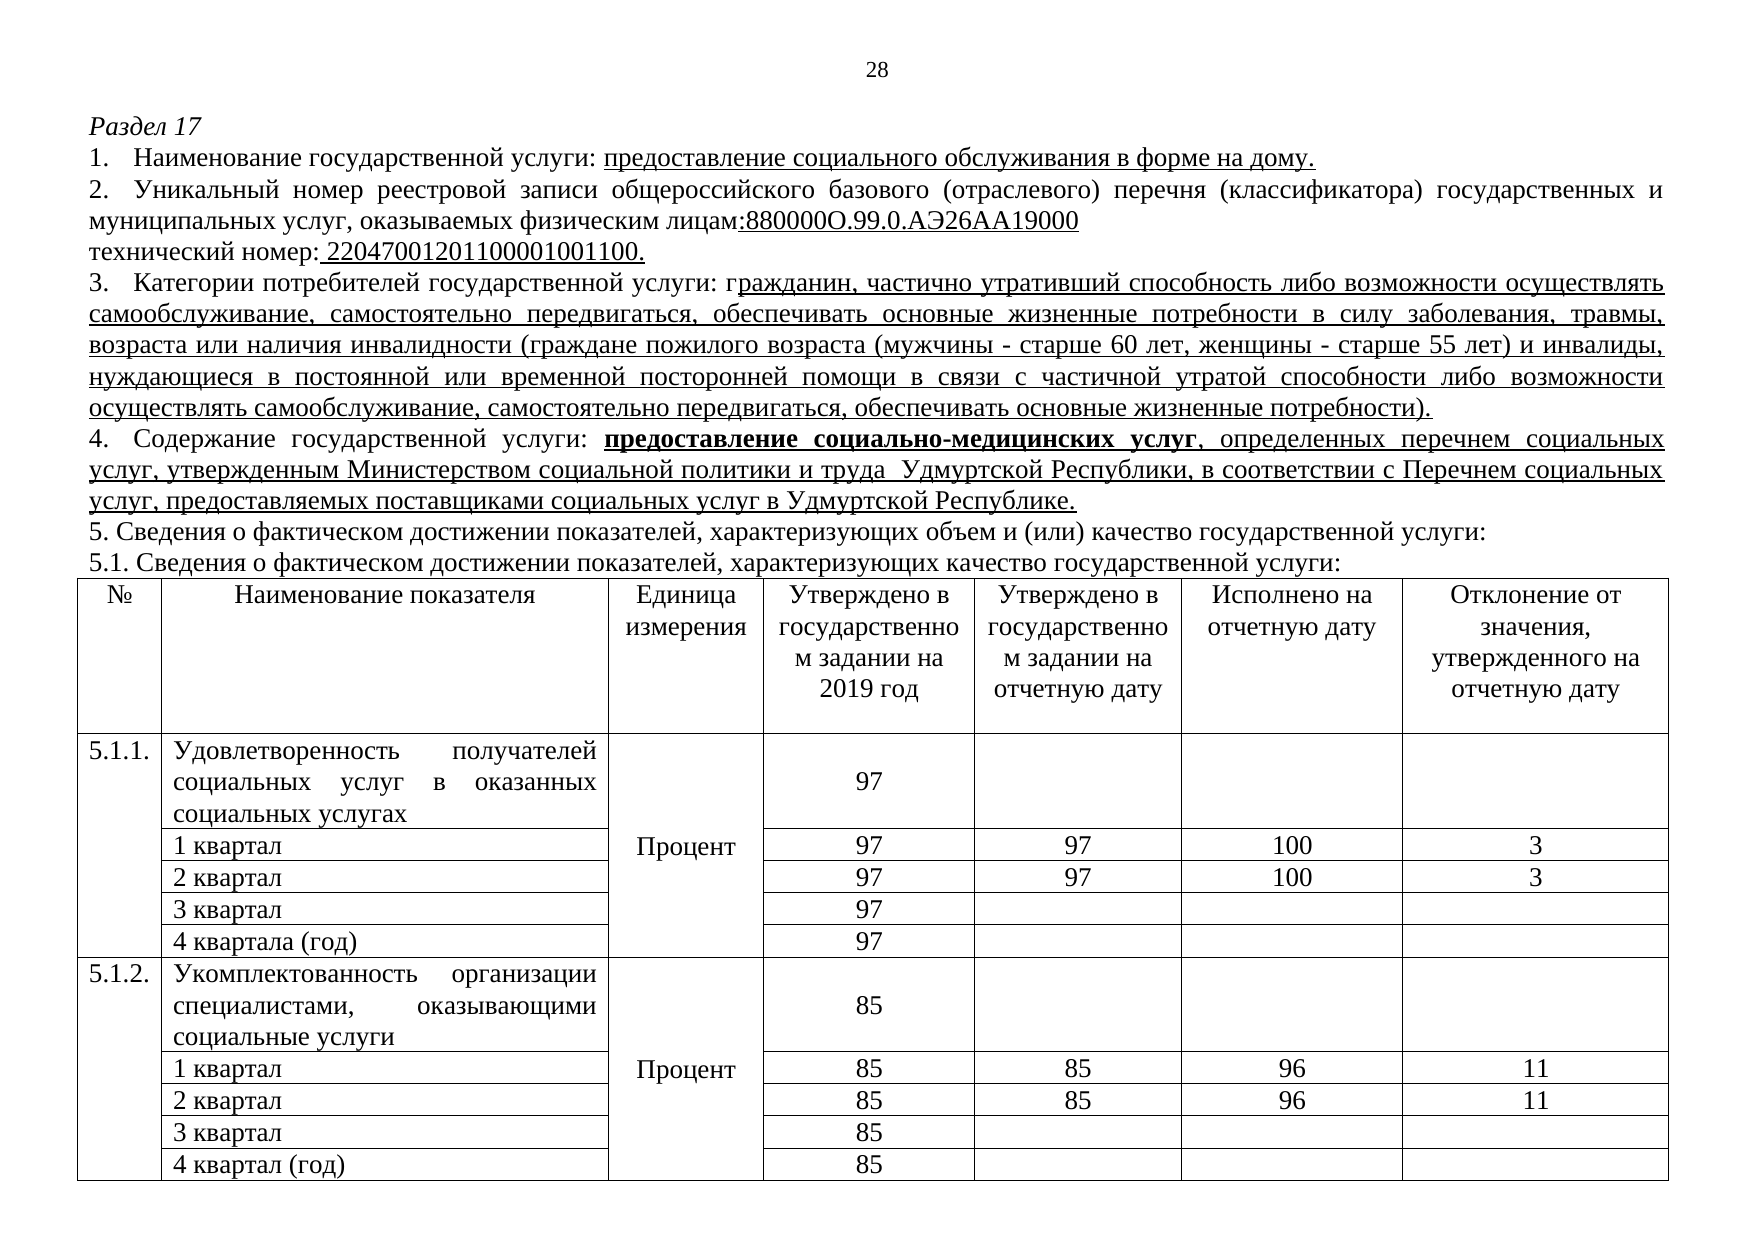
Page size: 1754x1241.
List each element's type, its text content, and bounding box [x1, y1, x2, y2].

table_cell 3 квартал [162, 1116, 608, 1148]
list Категории потребителей государственной услуги: гражданин, частично утративший способность либо возможности осуществлять самообслуживание, самостоятельно передвигаться, обеспечивать основные жизненные потребности в силу заболевания, травмы, возраста или наличия инвалидности (граждане пожилого возраста (мужчины - старше 60 лет, женщины - старше 55 лет) и инвалиды, нуждающиеся в постоянной или временной посторонней помощи в связи с частичной утратой способности либо возможности осуществлять самообслуживание, самостоятельно передвигаться, обеспечивать основные жизненные потребности). [89, 326, 1665, 356]
table_cell [975, 958, 1181, 1051]
table_cell Процент [609, 958, 763, 1180]
text 5.1. Сведения о фактическом достижении показателей, характеризующих качество государственной услуги: [89, 546, 1665, 578]
table_cell 97 [975, 829, 1181, 860]
table_cell 85 [975, 1084, 1181, 1115]
table_cell 100 [1182, 861, 1402, 892]
table_cell [975, 893, 1181, 924]
table_cell [1403, 734, 1668, 828]
list Категории потребителей государственной услуги: гражданин, частично утративший способность либо возможности осуществлять самообслуживание, самостоятельно передвигаться, обеспечивать основные жизненные потребности в силу заболевания, травмы, возраста или наличия инвалидности (граждане пожилого возраста (мужчины - старше 60 лет, женщины - старше 55 лет) и инвалиды, нуждающиеся в постоянной или временной посторонней помощи в связи с частичной утратой способности либо возможности осуществлять самообслуживание, самостоятельно передвигаться, обеспечивать основные жизненные потребности). [89, 266, 1665, 324]
list Категории потребителей государственной услуги: гражданин, частично утративший способность либо возможности осуществлять самообслуживание, самостоятельно передвигаться, обеспечивать основные жизненные потребности в силу заболевания, травмы, возраста или наличия инвалидности (граждане пожилого возраста (мужчины - старше 60 лет, женщины - старше 55 лет) и инвалиды, нуждающиеся в постоянной или временной посторонней помощи в связи с частичной утратой способности либо возможности осуществлять самообслуживание, самостоятельно передвигаться, обеспечивать основные жизненные потребности). [89, 388, 1665, 422]
table_header Наименование показателя [162, 579, 608, 733]
list Наименование государственной услуги: предоставление социального обслуживания в форме на дому. [89, 142, 1665, 173]
table_cell [1403, 925, 1668, 957]
table_header Единица измерения [609, 579, 763, 733]
table_cell 3 [1403, 861, 1668, 892]
text Раздел 17 [89, 110, 1665, 142]
table_cell [975, 1116, 1181, 1148]
table_cell 96 [1182, 1084, 1402, 1115]
table_cell [1182, 1116, 1402, 1148]
table_cell [1182, 958, 1402, 1051]
list Уникальный номер реестровой записи общероссийского базового (отраслевого) перечня (классификатора) государственных и муниципальных услуг, оказываемых физическим лицам:880000О.99.0.АЭ26АА19000 [89, 173, 1665, 235]
table_cell [1403, 893, 1668, 924]
table_header Отклонение от значения, утвержденного на отчетную дату [1403, 579, 1668, 733]
table_cell 11 [1403, 1052, 1668, 1083]
table_cell Процент [609, 734, 763, 957]
table_cell [1182, 893, 1402, 924]
list Содержание государственной услуги: предоставление социально-медицинских услуг, определенных перечнем социальных услуг, утвержденным Министерством социальной политики и труда Удмуртской Республики, в соответствии с Перечнем социальных услуг, предоставляемых поставщиками социальных услуг в Удмуртской Республике. [89, 482, 1665, 515]
table_cell 1 квартал [162, 829, 608, 860]
table_cell 97 [764, 861, 974, 892]
table_cell 97 [764, 925, 974, 957]
table_cell 85 [975, 1052, 1181, 1083]
table_cell [1403, 1116, 1668, 1148]
table_cell 5.1.2. [78, 958, 161, 1180]
table_cell [1182, 925, 1402, 957]
table_cell 2 квартал [162, 861, 608, 892]
table_header Утверждено в государственном задании на отчетную дату [975, 579, 1181, 733]
table_cell [1182, 1149, 1402, 1180]
table_cell 96 [1182, 1052, 1402, 1083]
list технический номер: 22047001201100001001100. [89, 235, 1665, 266]
table_header Утверждено в государственном задании на 2019 год [764, 579, 974, 733]
table_cell Укомплектованность организации специалистами, оказывающими социальные услуги [162, 958, 608, 1051]
table_cell 97 [764, 893, 974, 924]
table_cell 85 [764, 1149, 974, 1180]
table_cell 3 квартал [162, 893, 608, 924]
table_cell 85 [764, 1116, 974, 1148]
table_cell [975, 925, 1181, 957]
table_cell 2 квартал [162, 1084, 608, 1115]
list Содержание государственной услуги: предоставление социально-медицинских услуг, определенных перечнем социальных услуг, утвержденным Министерством социальной политики и труда Удмуртской Республики, в соответствии с Перечнем социальных услуг, предоставляемых поставщиками социальных услуг в Удмуртской Республике. [89, 422, 1665, 480]
table_cell 85 [764, 1084, 974, 1115]
table_cell 4 квартал (год) [162, 1149, 608, 1180]
table_cell 4 квартала (год) [162, 925, 608, 957]
table_cell 97 [975, 861, 1181, 892]
list Категории потребителей государственной услуги: гражданин, частично утративший способность либо возможности осуществлять самообслуживание, самостоятельно передвигаться, обеспечивать основные жизненные потребности в силу заболевания, травмы, возраста или наличия инвалидности (граждане пожилого возраста (мужчины - старше 60 лет, женщины - старше 55 лет) и инвалиды, нуждающиеся в постоянной или временной посторонней помощи в связи с частичной утратой способности либо возможности осуществлять самообслуживание, самостоятельно передвигаться, обеспечивать основные жизненные потребности). [89, 357, 1665, 387]
table_cell Удовлетворенность получателей социальных услуг в оказанных социальных услугах [162, 734, 608, 828]
table_header Исполнено на отчетную дату [1182, 579, 1402, 733]
table_cell [1403, 1149, 1668, 1180]
table_cell [975, 734, 1181, 828]
table_header № [78, 579, 161, 733]
table_cell 97 [764, 829, 974, 860]
table_cell 5.1.1. [78, 734, 161, 957]
table_cell 11 [1403, 1084, 1668, 1115]
text 5. Сведения о фактическом достижении показателей, характеризующих объем и (или) качество государственной услуги: [89, 515, 1665, 546]
table_cell 3 [1403, 829, 1668, 860]
table_cell 100 [1182, 829, 1402, 860]
table_cell [1182, 734, 1402, 828]
table_cell [1403, 958, 1668, 1051]
table_cell 85 [764, 1052, 974, 1083]
table_cell [975, 1149, 1181, 1180]
table_cell 97 [764, 734, 974, 828]
table_cell 1 квартал [162, 1052, 608, 1083]
table_cell 85 [764, 958, 974, 1051]
